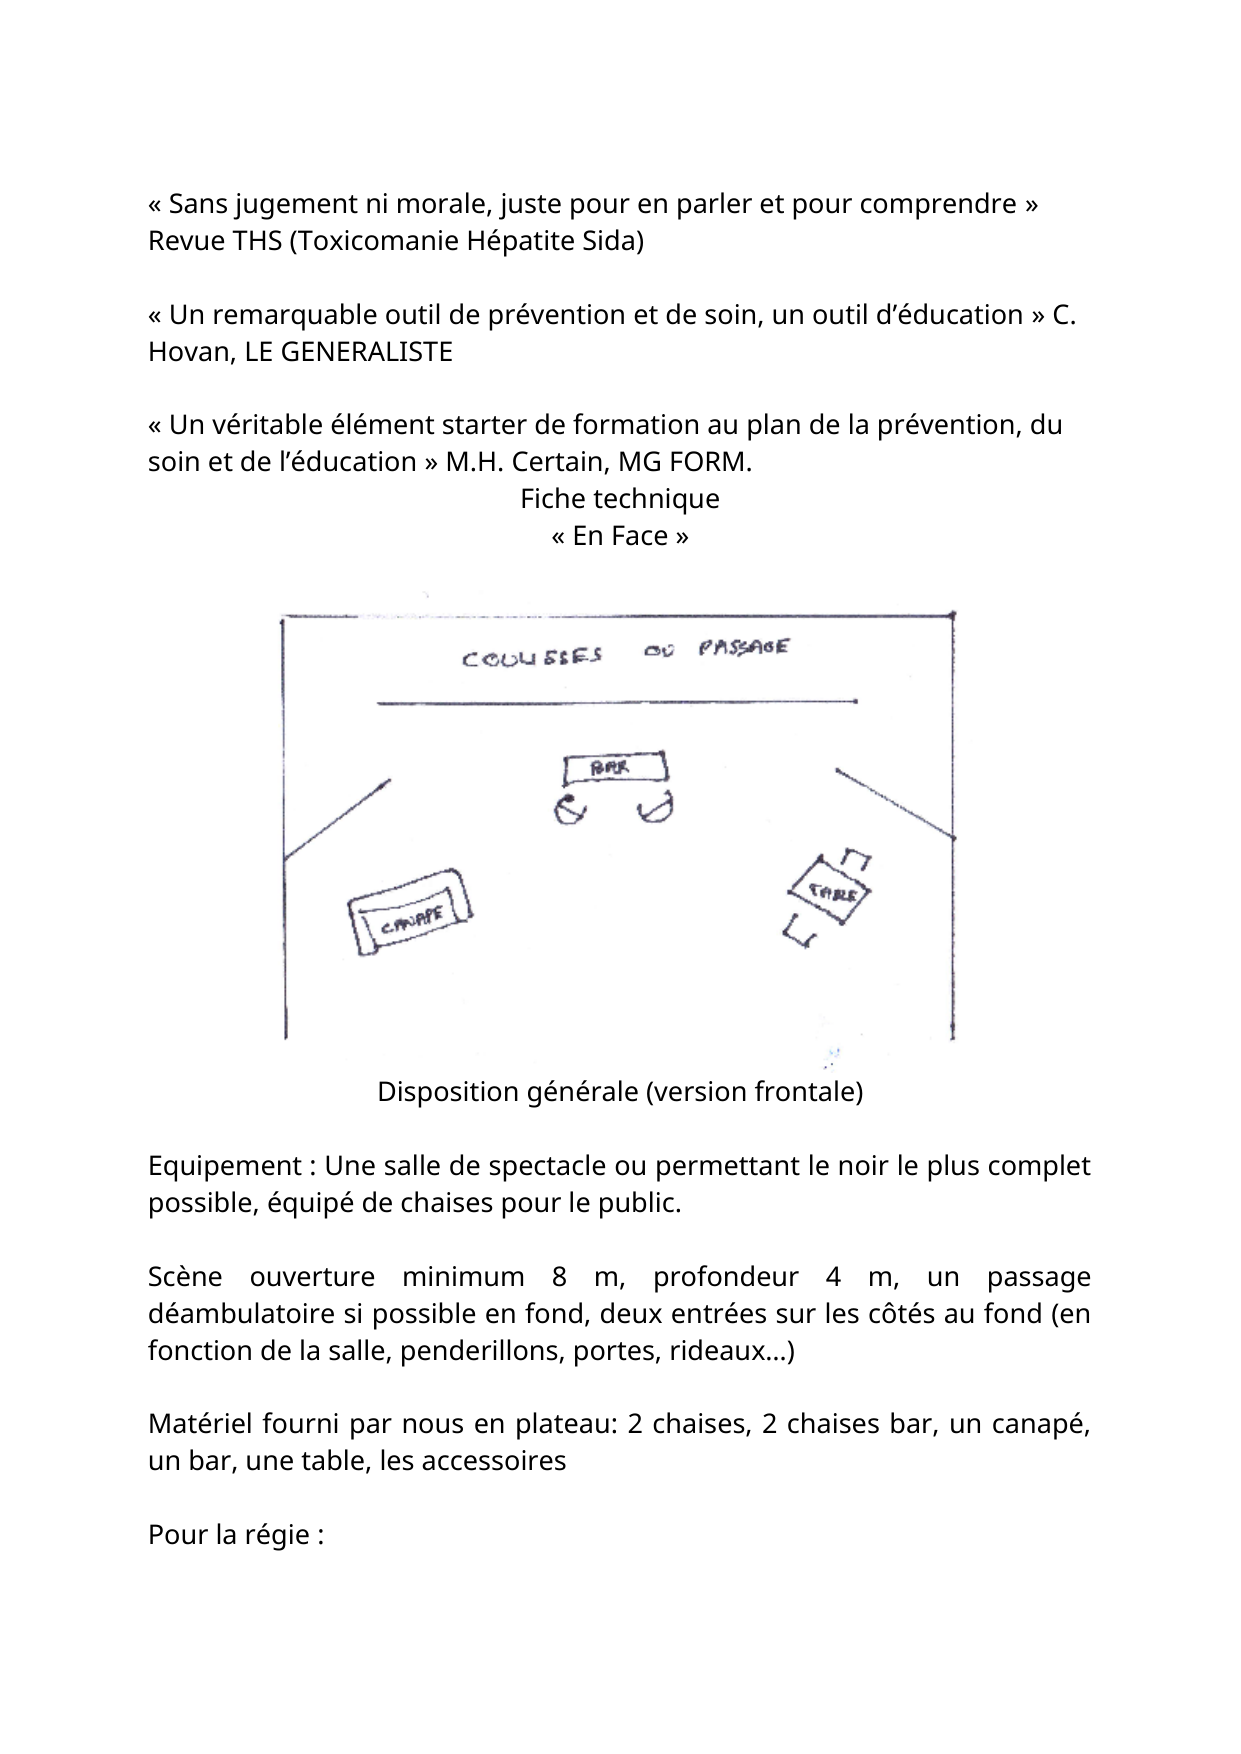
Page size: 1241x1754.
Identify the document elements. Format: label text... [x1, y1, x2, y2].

text Fiche technique [148, 479, 1093, 516]
text « En Face » [148, 516, 1093, 553]
text Disposition générale (version frontale) [148, 1073, 1093, 1110]
picture [267, 590, 974, 1073]
text Matériel fourni par nous en plateau: 2 chaises, 2 chaises bar, un canapé, un bar, une table, les accessoires [148, 1405, 1093, 1478]
text « Un remarquable outil de prévention et de soin, un outil d’éducation » C. Hovan, LE GENERALISTE [148, 295, 1093, 369]
text Equipement : Une salle de spectacle ou permettant le noir le plus complet possible, équipé de chaises pour le public. [148, 1147, 1093, 1220]
text « Sans jugement ni morale, juste pour en parler et pour comprendre » Revue THS (Toxicomanie Hépatite Sida) [148, 184, 1093, 258]
text Pour la régie : [148, 1515, 1093, 1552]
text Scène ouverture minimum 8 m, profondeur 4 m, un passage déambulatoire si possible en fond, deux entrées sur les côtés au fond (en fonction de la salle, penderillons, portes, rideaux…) [148, 1257, 1093, 1368]
text « Un véritable élément starter de formation au plan de la prévention, du soin et de l’éducation » M.H. Certain, MG FORM. [148, 406, 1093, 479]
